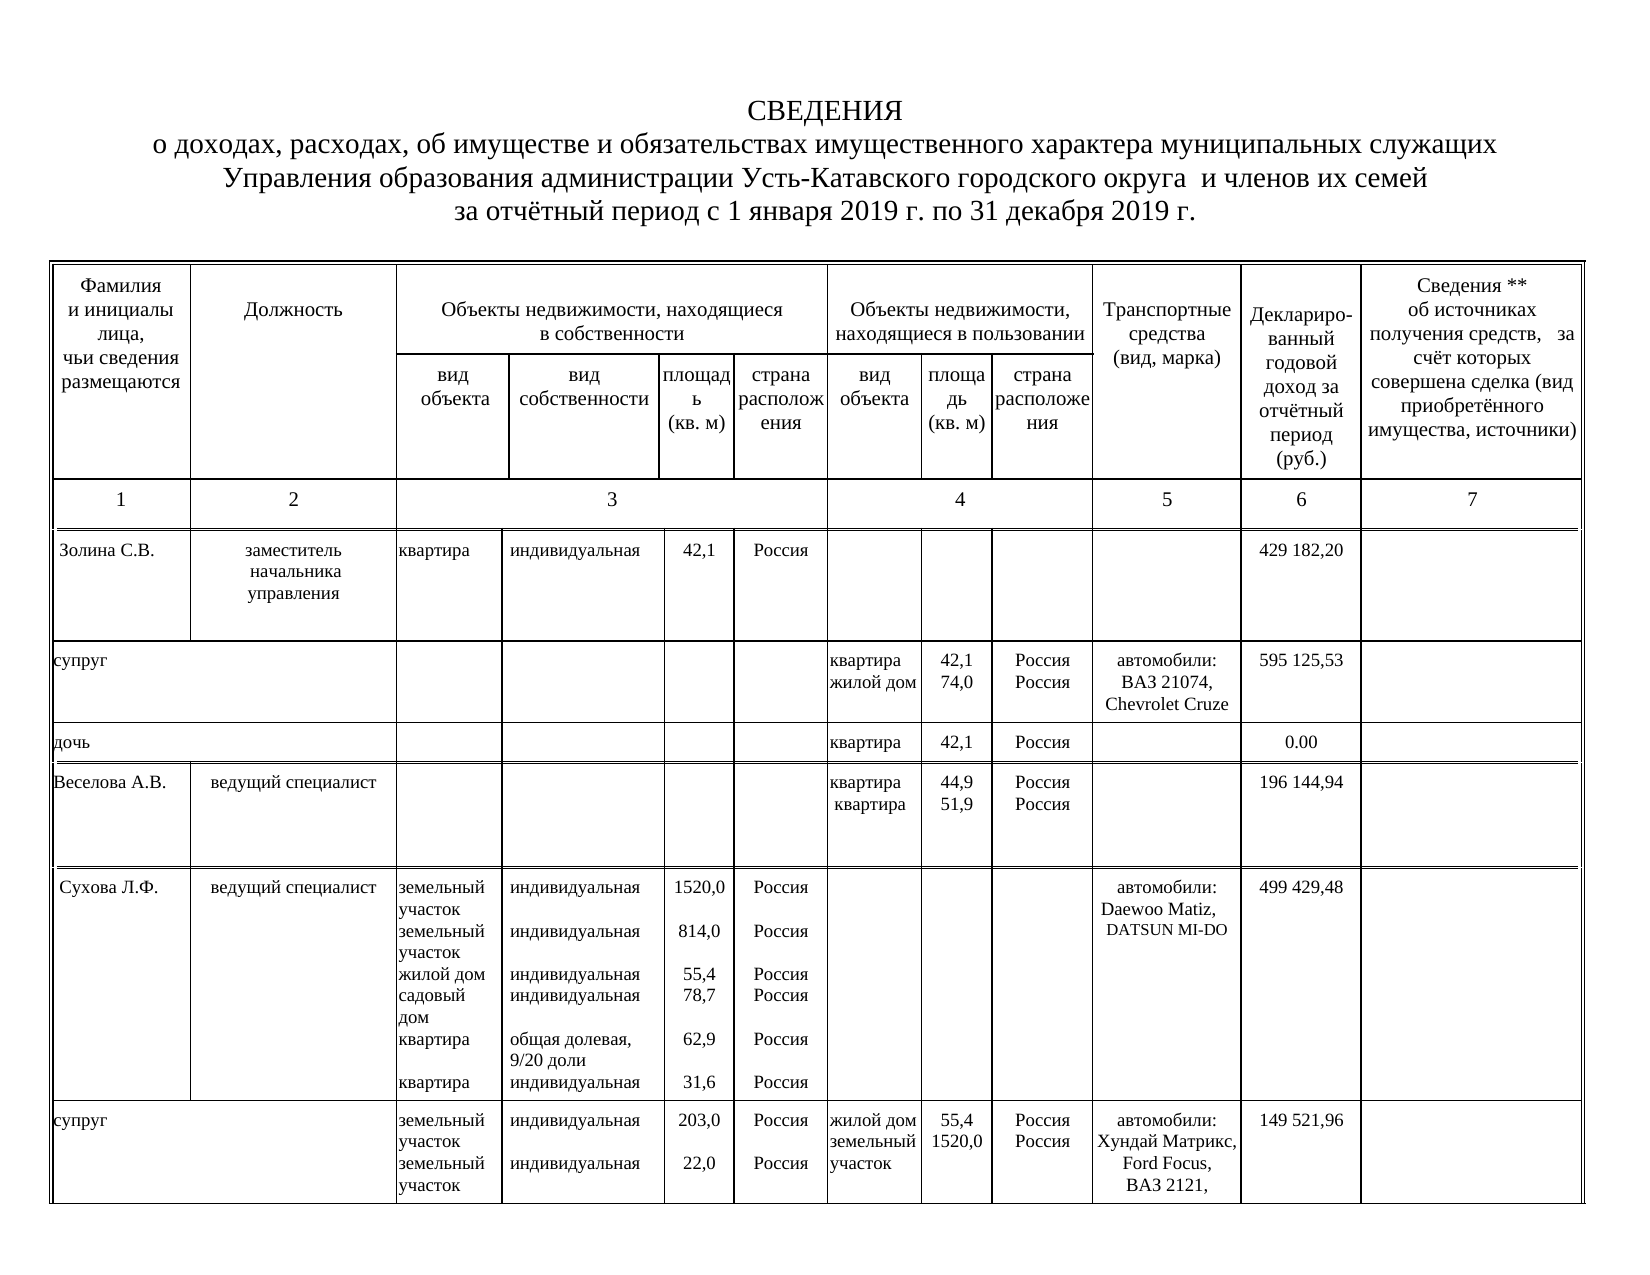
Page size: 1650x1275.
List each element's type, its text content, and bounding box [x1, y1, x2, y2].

text за отчётный период с 1 января 2019 г. по 31 декабря 2019 г. [59, 193, 1591, 227]
table_cell [828, 531, 921, 640]
table_cell [665, 764, 733, 866]
table_cell квартира квартира [828, 764, 921, 866]
table_cell [503, 642, 664, 722]
table_cell 2 [191, 480, 396, 528]
table_cell страна расположения [735, 355, 827, 478]
table_cell 5 [1093, 480, 1240, 528]
table_cell 196 144,94 [1242, 764, 1360, 866]
table_cell [993, 531, 1092, 640]
table_cell [735, 723, 827, 761]
table_cell [1362, 528, 1581, 640]
table_cell [1362, 866, 1581, 1100]
table_cell [828, 869, 921, 1100]
table_header Объекты недвижимости, находящиеся в пользовании [828, 265, 1092, 353]
table_header Фамилия и инициалы лица, чьи сведения размещаются [54, 265, 190, 478]
table_cell квартира [397, 531, 501, 640]
table_cell земельный участок земельный участок жилой дом садовый дом квартира квартира [397, 869, 501, 1100]
table_header Деклариро-ванный годовой доход за отчётный период (руб.) [1242, 265, 1360, 478]
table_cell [665, 1101, 733, 1203]
table_cell [1093, 531, 1240, 640]
table_cell 0.00 [1242, 723, 1360, 761]
table_cell ведущий специалист [191, 869, 396, 1100]
table_cell [397, 764, 501, 866]
table_cell [993, 869, 1092, 1100]
table_cell Веселова А.В. [54, 761, 190, 866]
table_cell заместитель начальника управления [191, 531, 396, 640]
table_header Транспортные средства (вид, марка) [1093, 265, 1240, 478]
table_cell [922, 531, 991, 640]
table_cell Россия [735, 531, 827, 640]
table_cell квартира жилой дом [828, 642, 921, 722]
table_header Сведения ** об источниках получения средств, за счёт которых совершена сделка (вид приобретённого имущества, источники) [1362, 265, 1581, 478]
table_cell [503, 723, 664, 761]
table_cell 6 [1242, 480, 1360, 528]
table_cell дочь [54, 723, 396, 761]
table_cell ведущий специалист [191, 764, 396, 866]
table_cell [922, 869, 991, 1100]
table_cell [735, 764, 827, 866]
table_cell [503, 1101, 664, 1203]
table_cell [397, 1101, 501, 1203]
table_cell автомобили: ВАЗ 21074, Chevrolet Cruze [1093, 642, 1240, 722]
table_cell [1093, 1101, 1240, 1203]
table_cell 499 429,48 [1242, 869, 1360, 1100]
text о доходах, расходах, об имуществе и обязательствах имущественного характера муниципальных служащих [59, 126, 1591, 160]
table_cell индивидуальная индивидуальная индивидуальная индивидуальная общая долевая, 9/20 доли индивидуальная [503, 869, 664, 1100]
table_cell вид объекта [828, 355, 921, 478]
table_cell супруг [54, 1101, 396, 1203]
table_cell 44,9 51,9 [922, 764, 991, 866]
table_cell 42,1 [922, 723, 991, 761]
table_cell Сухова Л.Ф. [54, 866, 190, 1100]
table_cell [503, 764, 664, 866]
table_header Объекты недвижимости, находящиеся в собственности [397, 265, 827, 353]
table_cell [397, 642, 501, 722]
table_cell [665, 723, 733, 761]
text СВЕДЕНИЯ [59, 93, 1591, 126]
table_cell площадь (кв. м) [660, 355, 733, 478]
table_cell Россия Россия [993, 642, 1092, 722]
table_cell Россия [993, 723, 1092, 761]
table_cell [1362, 723, 1581, 761]
table_cell Россия Россия Россия Россия Россия Россия [735, 869, 827, 1100]
table_cell страна расположения [993, 355, 1092, 478]
table_cell 42,1 74,0 [922, 642, 991, 722]
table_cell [828, 1101, 921, 1203]
table_cell [397, 723, 501, 761]
table_cell 1 [54, 480, 190, 528]
table_cell [1093, 723, 1240, 761]
table_cell [1362, 642, 1581, 722]
table_cell Россия Россия [993, 764, 1092, 866]
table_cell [735, 1101, 827, 1203]
table_cell Золина С.В. [54, 528, 190, 640]
table_cell Россия Россия [993, 1101, 1092, 1203]
table_header Должность [191, 265, 396, 478]
table_cell 3 [397, 480, 827, 528]
table_cell [665, 642, 733, 722]
table_cell супруг [54, 642, 396, 722]
table_cell [735, 642, 827, 722]
table_cell вид собственности [510, 355, 658, 478]
table_cell автомобили: Daewoo Matiz, DATSUN MI-DO [1093, 869, 1240, 1100]
table_cell [1362, 761, 1581, 866]
table_cell 1520,0 814,0 55,4 78,7 62,9 31,6 [665, 869, 733, 1100]
table_cell 55,4 1520,0 [922, 1101, 991, 1203]
table_cell 4 [828, 480, 1092, 528]
table_cell площадь (кв. м) [922, 355, 991, 478]
table_cell вид объекта [397, 355, 508, 478]
table_cell индивидуальная [503, 531, 664, 640]
table_cell [1093, 764, 1240, 866]
table_cell 149 521,96 [1242, 1101, 1360, 1203]
table_cell 7 [1362, 480, 1581, 528]
table_cell 429 182,20 [1242, 531, 1360, 640]
text Управления образования администрации Усть-Катавского городского округа и членов их семей [59, 160, 1591, 193]
table_cell [1362, 1101, 1581, 1203]
table_cell 42,1 [665, 531, 733, 640]
table_cell 595 125,53 [1242, 642, 1360, 722]
table_cell квартира [828, 723, 921, 761]
